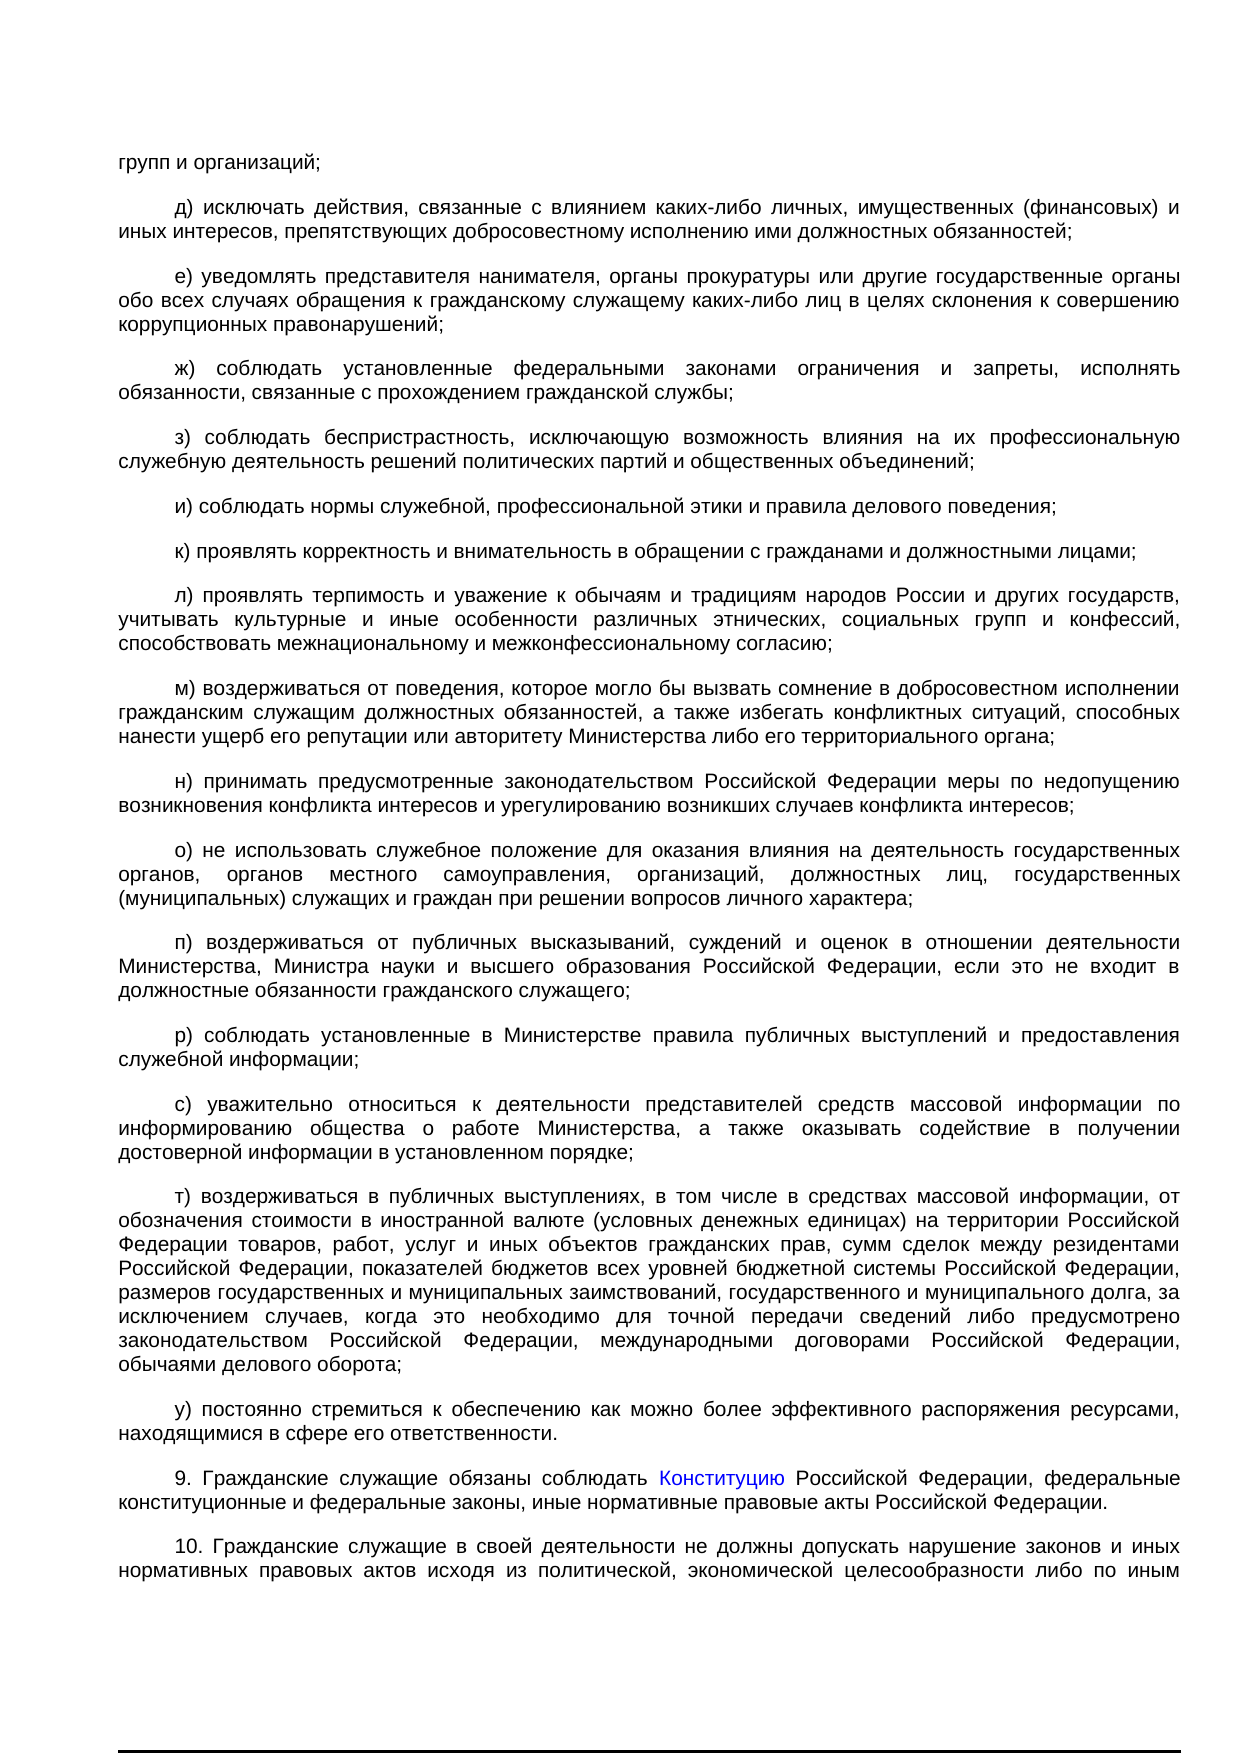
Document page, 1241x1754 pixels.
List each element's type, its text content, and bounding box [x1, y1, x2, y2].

text и) соблюдать нормы служебной, профессиональной этики и правила делового поведения; [118, 494, 1181, 518]
text л) проявлять терпимость и уважение к обычаям и традициям народов России и других государств, учитывать культурные и иные особенности различных этнических, социальных групп и конфессий, способствовать межнациональному и межконфессиональному согласию; [118, 583, 1181, 655]
text р) соблюдать установленные в Министерстве правила публичных выступлений и предоставления служебной информации; [118, 1023, 1181, 1071]
text 9. Гражданские служащие обязаны соблюдать Конституцию Российской Федерации, федеральные конституционные и федеральные законы, иные нормативные правовые акты Российской Федерации. [118, 1466, 1181, 1513]
text е) уведомлять представителя нанимателя, органы прокуратуры или другие государственные органы обо всех случаях обращения к гражданскому служащему каких-либо лиц в целях склонения к совершению коррупционных правонарушений; [118, 263, 1181, 335]
text у) постоянно стремиться к обеспечению как можно более эффективного распоряжения ресурсами, находящимися в сфере его ответственности. [118, 1397, 1181, 1445]
text с) уважительно относиться к деятельности представителей средств массовой информации по информированию общества о работе Министерства, а также оказывать содействие в получении достоверной информации в установленном порядке; [118, 1092, 1181, 1163]
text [118, 150, 1181, 174]
text з) соблюдать беспристрастность, исключающую возможность влияния на их профессиональную служебную деятельность решений политических партий и общественных объединений; [118, 425, 1181, 473]
text т) воздерживаться в публичных выступлениях, в том числе в средствах массовой информации, от обозначения стоимости в иностранной валюте (условных денежных единицах) на территории Российской Федерации товаров, работ, услуг и иных объектов гражданских прав, сумм сделок между резидентами Российской Федерации, показателей бюджетов всех уровней бюджетной системы Российской Федерации, размеров государственных и муниципальных заимствований, государственного и муниципального долга, за исключением случаев, когда это необходимо для точной передачи сведений либо предусмотрено законодательством Российской Федерации, международными договорами Российской Федерации, обычаями делового оборота; [118, 1184, 1181, 1376]
text о) не использовать служебное положение для оказания влияния на деятельность государственных органов, органов местного самоуправления, организаций, должностных лиц, государственных (муниципальных) служащих и граждан при решении вопросов личного характера; [118, 837, 1181, 909]
text м) воздерживаться от поведения, которое могло бы вызвать сомнение в добросовестном исполнении гражданским служащим должностных обязанностей, а также избегать конфликтных ситуаций, способных нанести ущерб его репутации или авторитету Министерства либо его территориального органа; [118, 676, 1181, 748]
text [118, 1534, 1181, 1582]
text ж) соблюдать установленные федеральными законами ограничения и запреты, исполнять обязанности, связанные с прохождением гражданской службы; [118, 356, 1181, 404]
text н) принимать предусмотренные законодательством Российской Федерации меры по недопущению возникновения конфликта интересов и урегулированию возникших случаев конфликта интересов; [118, 769, 1181, 817]
text д) исключать действия, связанные с влиянием каких-либо личных, имущественных (финансовых) и иных интересов, препятствующих добросовестному исполнению ими должностных обязанностей; [118, 195, 1181, 243]
text к) проявлять корректность и внимательность в обращении с гражданами и должностными лицами; [118, 538, 1181, 562]
text п) воздерживаться от публичных высказываний, суждений и оценок в отношении деятельности Министерства, Министра науки и высшего образования Российской Федерации, если это не входит в должностные обязанности гражданского служащего; [118, 930, 1181, 1002]
